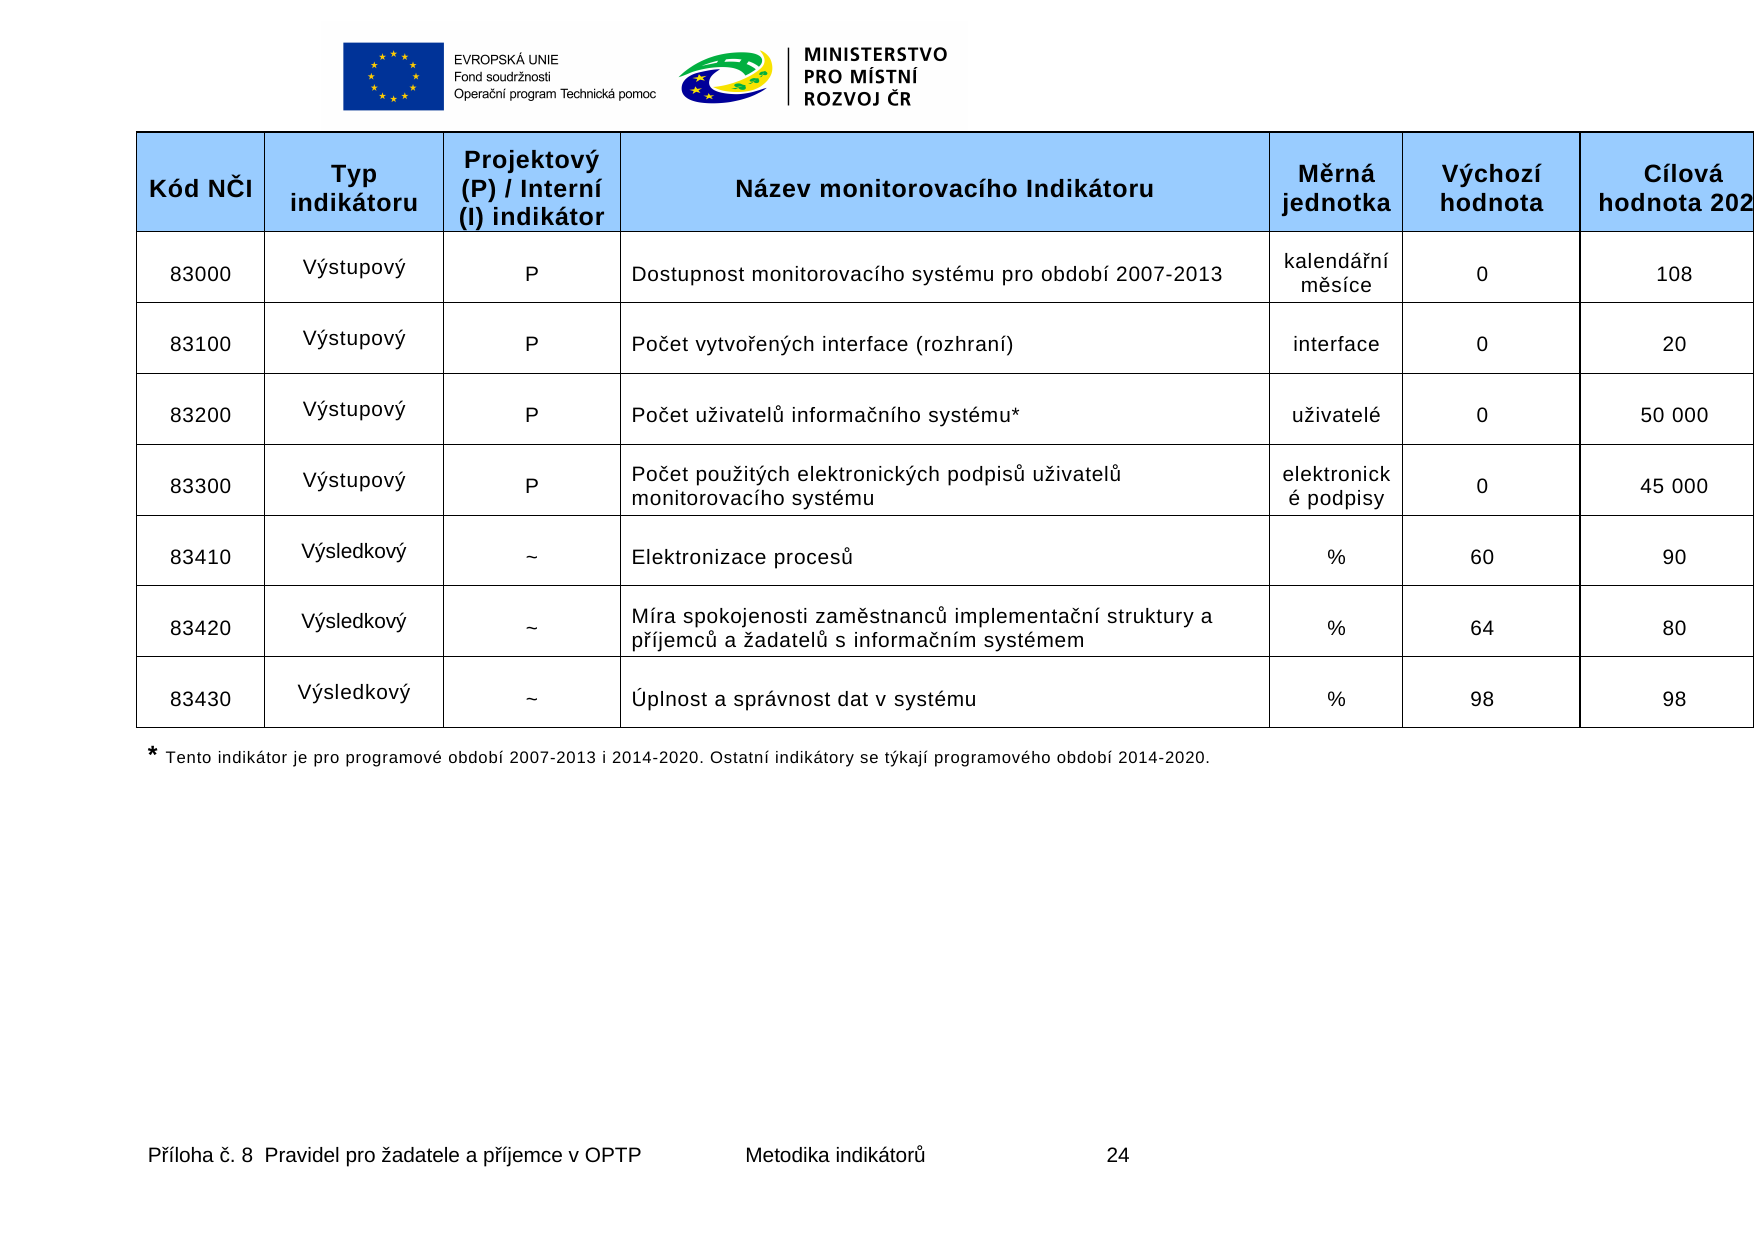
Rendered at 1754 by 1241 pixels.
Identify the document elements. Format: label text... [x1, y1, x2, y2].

table_cell 83300 [137, 445, 264, 514]
table_cell 64 [1403, 586, 1579, 656]
table_cell 98 [1581, 657, 1753, 727]
table_cell uživatelé [1270, 374, 1402, 444]
table_cell 98 [1403, 657, 1579, 727]
table_cell 90 [1581, 516, 1753, 585]
table_cell 45 000 [1581, 445, 1753, 514]
table_cell Počet uživatelů informačního systému* [621, 374, 1269, 444]
table_cell 0 [1403, 303, 1579, 373]
table_header Výchozí hodnota [1403, 133, 1579, 231]
table_cell P [444, 232, 620, 302]
table_cell % [1270, 516, 1402, 585]
table_header Měrná jednotka [1270, 133, 1402, 231]
table_cell 83420 [137, 586, 264, 656]
table_header Projektový (P) / Interní (I) indikátor [444, 133, 620, 231]
table_cell 0 [1403, 374, 1579, 444]
table_cell Úplnost a správnost dat v systému [621, 657, 1269, 727]
table_cell 0 [1403, 232, 1579, 302]
table_cell 50 000 [1581, 374, 1753, 444]
table_cell 83200 [137, 374, 264, 444]
table_cell kalendářní měsíce [1270, 232, 1402, 302]
table_cell interface [1270, 303, 1402, 373]
table_cell Počet vytvořených interface (rozhraní) [621, 303, 1269, 373]
table_cell Výstupový [265, 232, 443, 302]
table_cell Elektronizace procesů [621, 516, 1269, 585]
table_cell Výstupový [265, 374, 443, 444]
table_header Cílová hodnota 2023 [1581, 133, 1753, 231]
table_cell Výstupový [265, 303, 443, 373]
table_cell P [444, 303, 620, 373]
table_cell Výsledkový [265, 657, 443, 727]
table_header Kód NČI [137, 133, 264, 231]
table_cell 83000 [137, 232, 264, 302]
list * Tento indikátor je pro programové období 2007-2013 i 2014-2020. Ostatní indikátory se týkají programového období 2014-2020. [148, 741, 1606, 769]
table_cell Míra spokojenosti zaměstnanců implementační struktury a příjemců a žadatelů s informačním systémem [621, 586, 1269, 656]
table_cell Výsledkový [265, 586, 443, 656]
table_cell 80 [1581, 586, 1753, 656]
table_cell % [1270, 586, 1402, 656]
table_cell 60 [1403, 516, 1579, 585]
table_cell P [444, 445, 620, 514]
table_cell 83410 [137, 516, 264, 585]
table_cell ~ [444, 586, 620, 656]
table_cell Výstupový [265, 445, 443, 514]
table_cell 108 [1581, 232, 1753, 302]
picture [321, 21, 969, 131]
table_header Název monitorovacího Indikátoru [621, 133, 1269, 231]
table_cell 83100 [137, 303, 264, 373]
table_cell ~ [444, 516, 620, 585]
table_header Typ indikátoru [265, 133, 443, 231]
table_cell ~ [444, 657, 620, 727]
table_cell elektronické podpisy [1270, 445, 1402, 514]
table_cell Výsledkový [265, 516, 443, 585]
table_cell % [1270, 657, 1402, 727]
table_cell Počet použitých elektronických podpisů uživatelů monitorovacího systému [621, 445, 1269, 514]
table_cell Dostupnost monitorovacího systému pro období 2007-2013 [621, 232, 1269, 302]
table_cell 0 [1403, 445, 1579, 514]
table_cell P [444, 374, 620, 444]
table_cell 20 [1581, 303, 1753, 373]
table_cell 83430 [137, 657, 264, 727]
